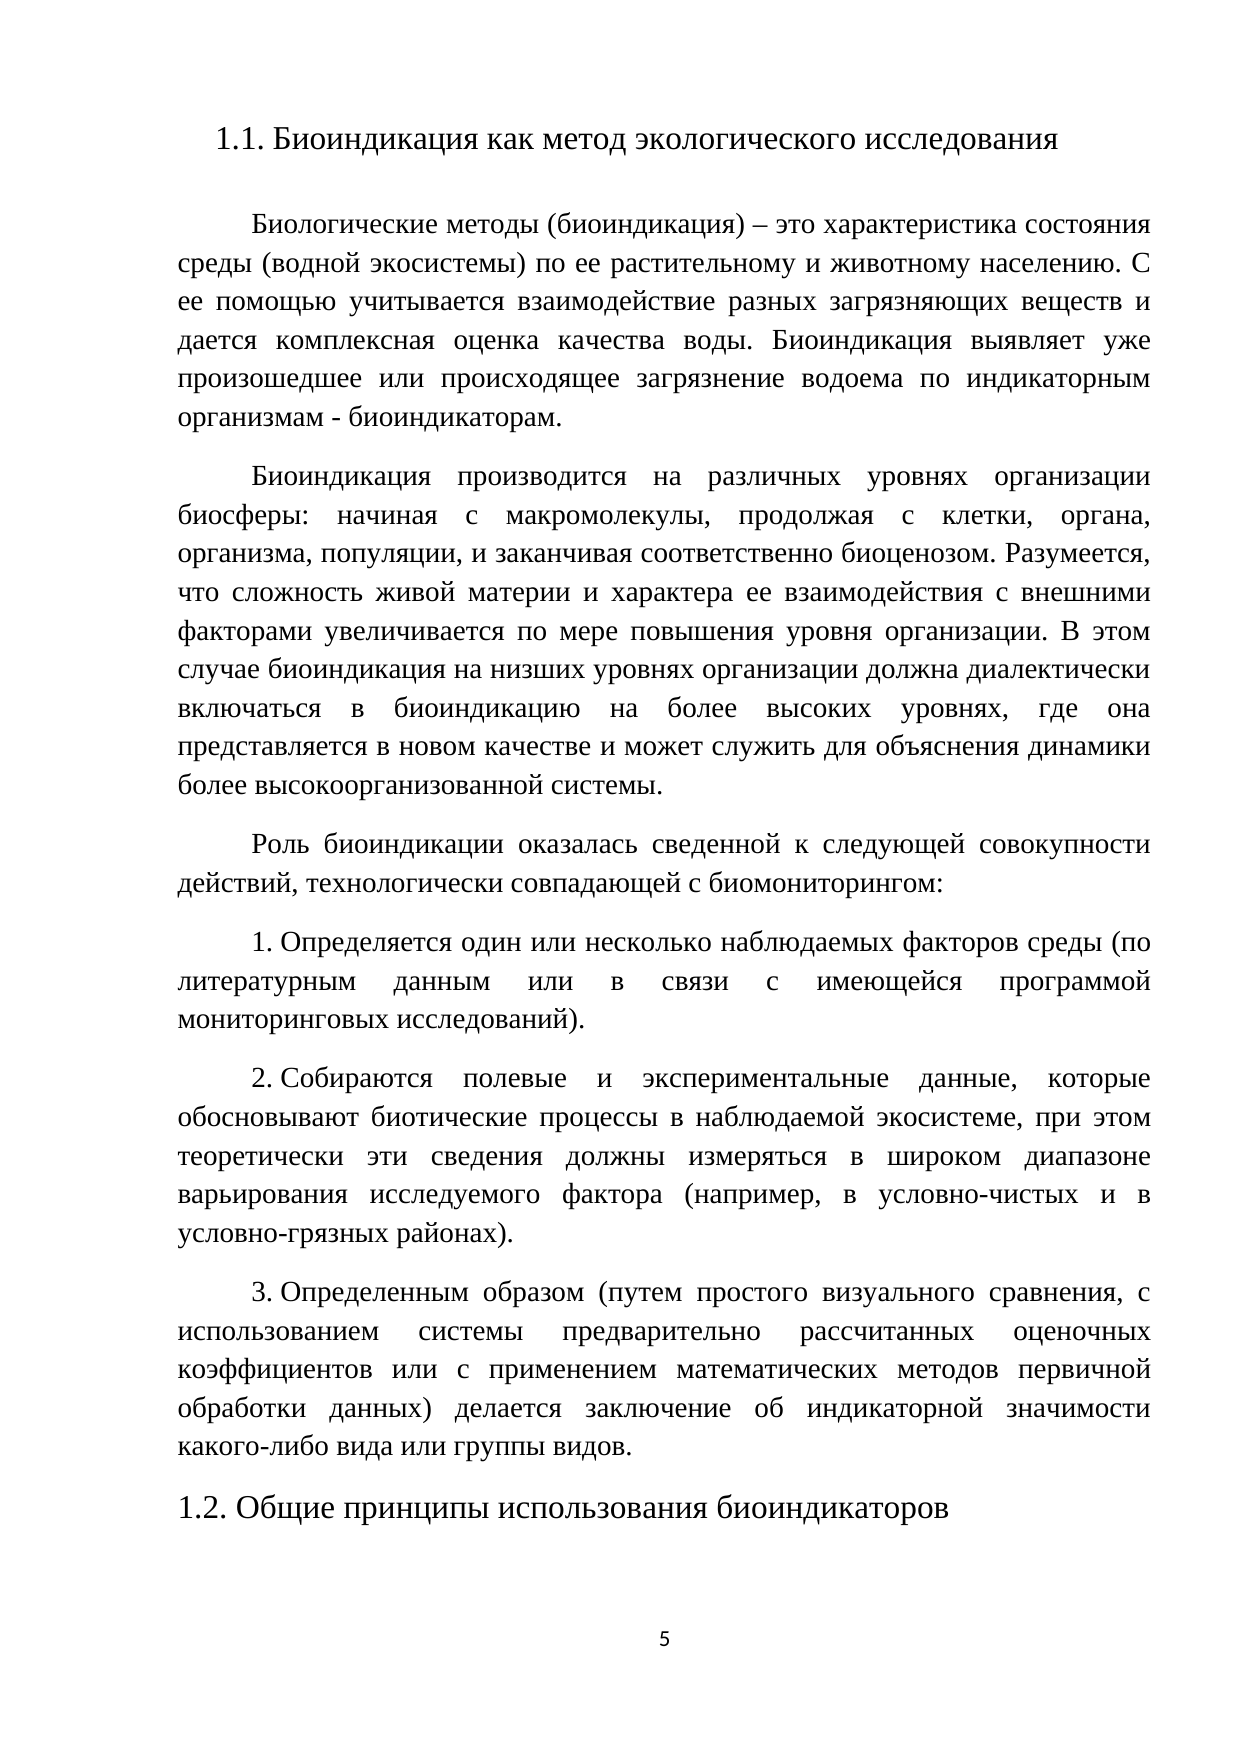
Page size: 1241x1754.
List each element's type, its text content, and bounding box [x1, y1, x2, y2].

list Собираются полевые и экспериментальные данные, которые обосновывают биотические процессы в наблюдаемой экосистеме, при этом теоретически эти сведения должны измеряться в широком диапазоне варьирования исследуемого фактора (например, в условно-чистых и в условно-грязных районах). [177, 1061, 1152, 1248]
subtitle 1.2. Общие принципы использования биоиндикаторов [177, 1488, 1152, 1526]
list Определенным образом (путем простого визуального сравнения, с использованием системы предварительно рассчитанных оценочных коэффициентов или с применением математических методов первичной обработки данных) делается заключение об индикаторной значимости какого-либо вида или группы видов. [177, 1274, 1152, 1462]
text Роль биоиндикации оказалась сведенной к следующей совокупности действий, технологически совпадающей с биомониторингом: [177, 826, 1152, 898]
text Биоиндикация производится на различных уровнях организации биосферы: начиная с макромолекулы, продолжая с клетки, органа, организма, популяции, и заканчивая соответственно биоценозом. Разумеется, что сложность живой материи и характера ее взаимодействия с внешними факторами увеличивается по мере повышения уровня организации. В этом случае биоиндикация на низших уровнях организации должна диалектически включаться в биоиндикацию на более высоких уровнях, где она представляется в новом качестве и может служить для объяснения динамики более высокоорганизованной системы. [177, 458, 1152, 800]
list Определяется один или несколько наблюдаемых факторов среды (по литературным данным или в связи с имеющейся программой мониторинговых исследований). [177, 924, 1152, 1035]
text Биологические методы (биоиндикация) – это характеристика состояния среды (водной экосистемы) по ее растительному и животному населению. С ее помощью учитывается взаимодействие разных загрязняющих веществ и дается комплексная оценка качества воды. Биоиндикация выявляет уже произошедшее или происходящее загрязнение водоема по индикаторным организмам - биоиндикаторам. [177, 206, 1152, 433]
subtitle Биоиндикация как метод экологического исследования [215, 118, 1152, 156]
